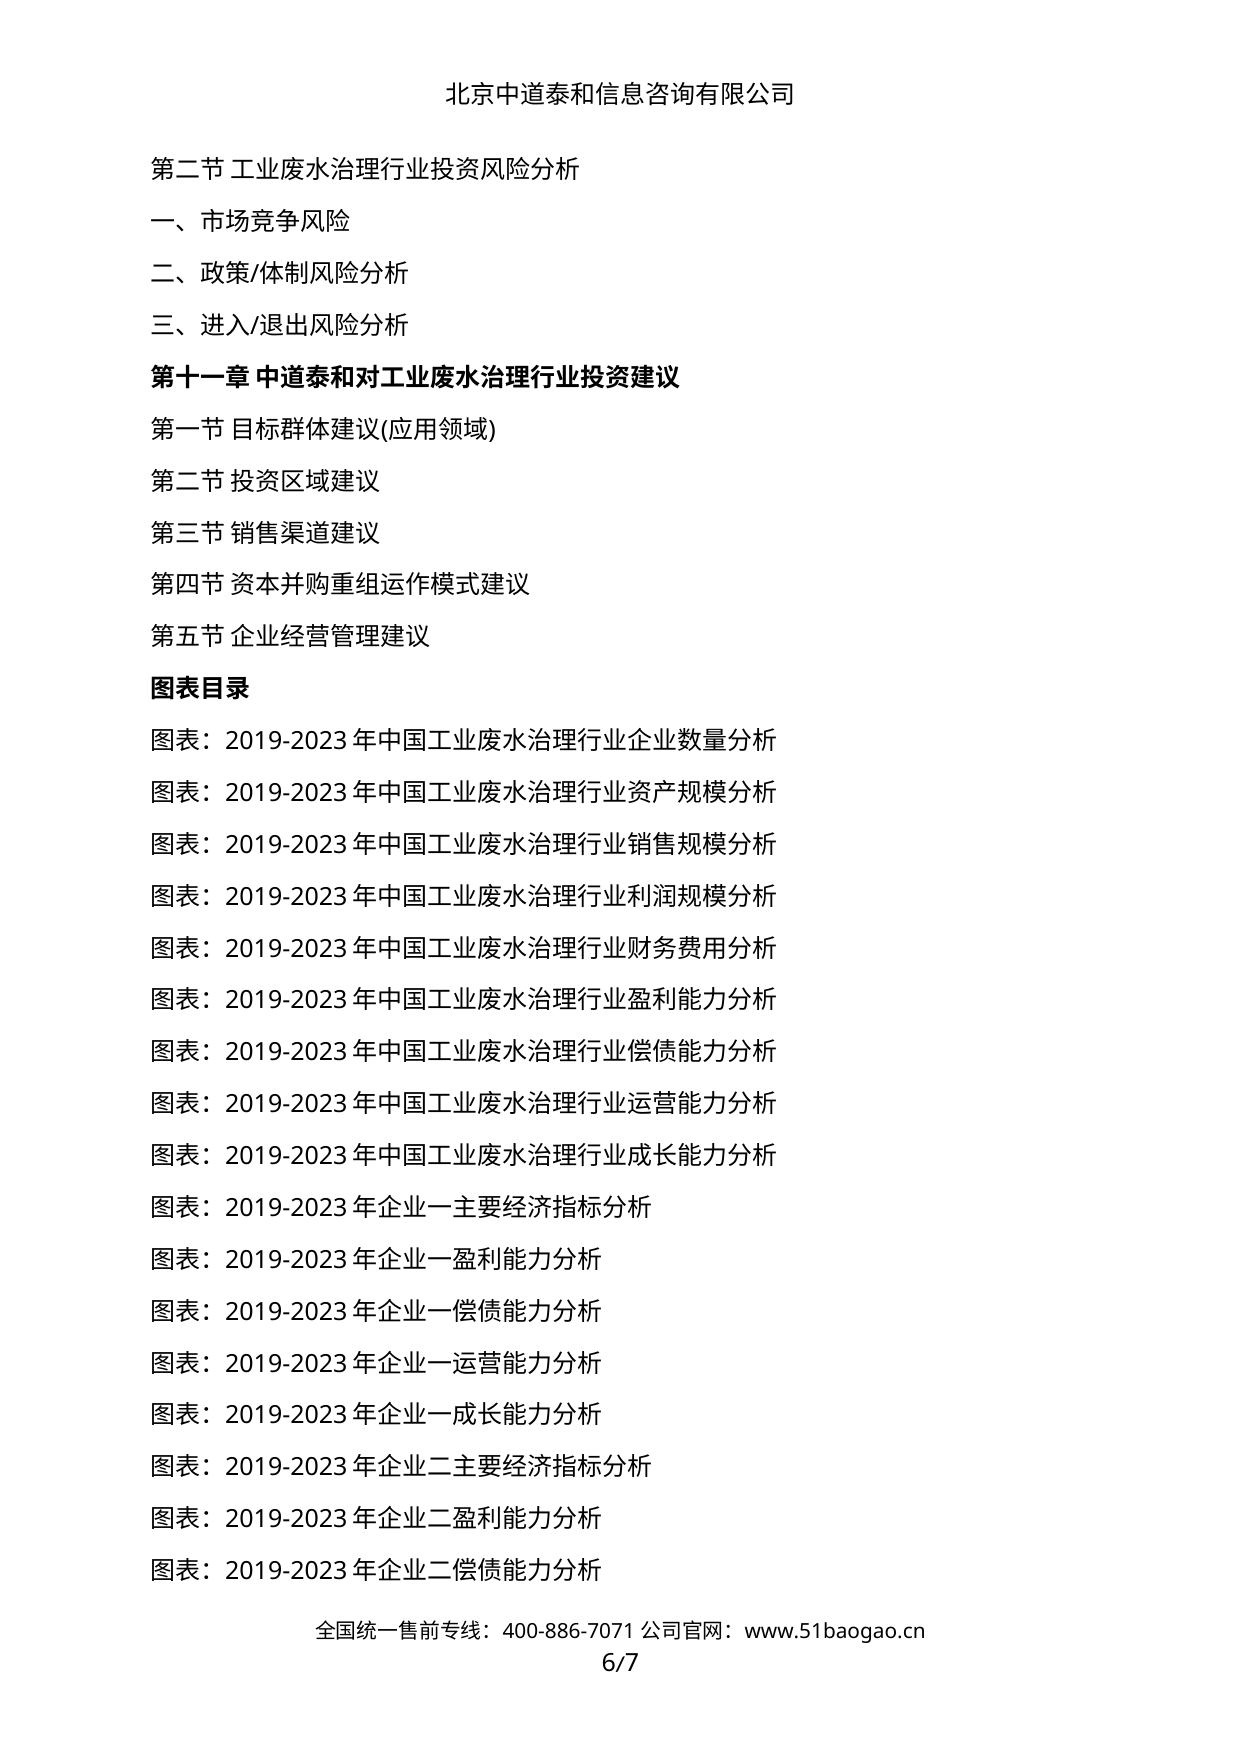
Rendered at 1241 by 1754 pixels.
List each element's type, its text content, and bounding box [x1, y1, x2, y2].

text 图表：2019-2023年企业一运营能力分析 [150, 1343, 1090, 1379]
text 图表：2019-2023年中国工业废水治理行业运营能力分析 [150, 1084, 1090, 1120]
text 图表：2019-2023年企业一成长能力分析 [150, 1395, 1090, 1431]
text 一、市场竞争风险 [150, 202, 1090, 238]
text 图表：2019-2023年企业二盈利能力分析 [150, 1499, 1090, 1535]
text 图表：2019-2023年企业一盈利能力分析 [150, 1239, 1090, 1276]
text 图表：2019-2023年中国工业废水治理行业盈利能力分析 [150, 980, 1090, 1016]
text 图表：2019-2023年企业二主要经济指标分析 [150, 1447, 1090, 1483]
text 图表目录 [150, 669, 1090, 705]
text 二、政策/体制风险分析 [150, 254, 1090, 290]
text 图表：2019-2023年中国工业废水治理行业资产规模分析 [150, 772, 1090, 809]
text 图表：2019-2023年中国工业废水治理行业利润规模分析 [150, 876, 1090, 912]
text 图表：2019-2023年中国工业废水治理行业销售规模分析 [150, 824, 1090, 861]
text 第十一章 中道泰和对工业废水治理行业投资建议 [150, 357, 1090, 394]
text 图表：2019-2023年中国工业废水治理行业企业数量分析 [150, 721, 1090, 757]
text 图表：2019-2023年中国工业废水治理行业财务费用分析 [150, 928, 1090, 964]
text 第四节 资本并购重组运作模式建议 [150, 565, 1090, 601]
text 第二节 工业废水治理行业投资风险分析 [150, 150, 1090, 186]
text 图表：2019-2023年中国工业废水治理行业成长能力分析 [150, 1136, 1090, 1172]
text 第五节 企业经营管理建议 [150, 617, 1090, 653]
text 图表：2019-2023年企业一主要经济指标分析 [150, 1187, 1090, 1224]
text 第三节 销售渠道建议 [150, 513, 1090, 549]
text 图表：2019-2023年企业一偿债能力分析 [150, 1291, 1090, 1327]
text 第二节 投资区域建议 [150, 461, 1090, 497]
text 图表：2019-2023年企业二偿债能力分析 [150, 1551, 1090, 1587]
text 图表：2019-2023年中国工业废水治理行业偿债能力分析 [150, 1032, 1090, 1068]
text 第一节 目标群体建议(应用领域) [150, 409, 1090, 446]
text 三、进入/退出风险分析 [150, 306, 1090, 342]
